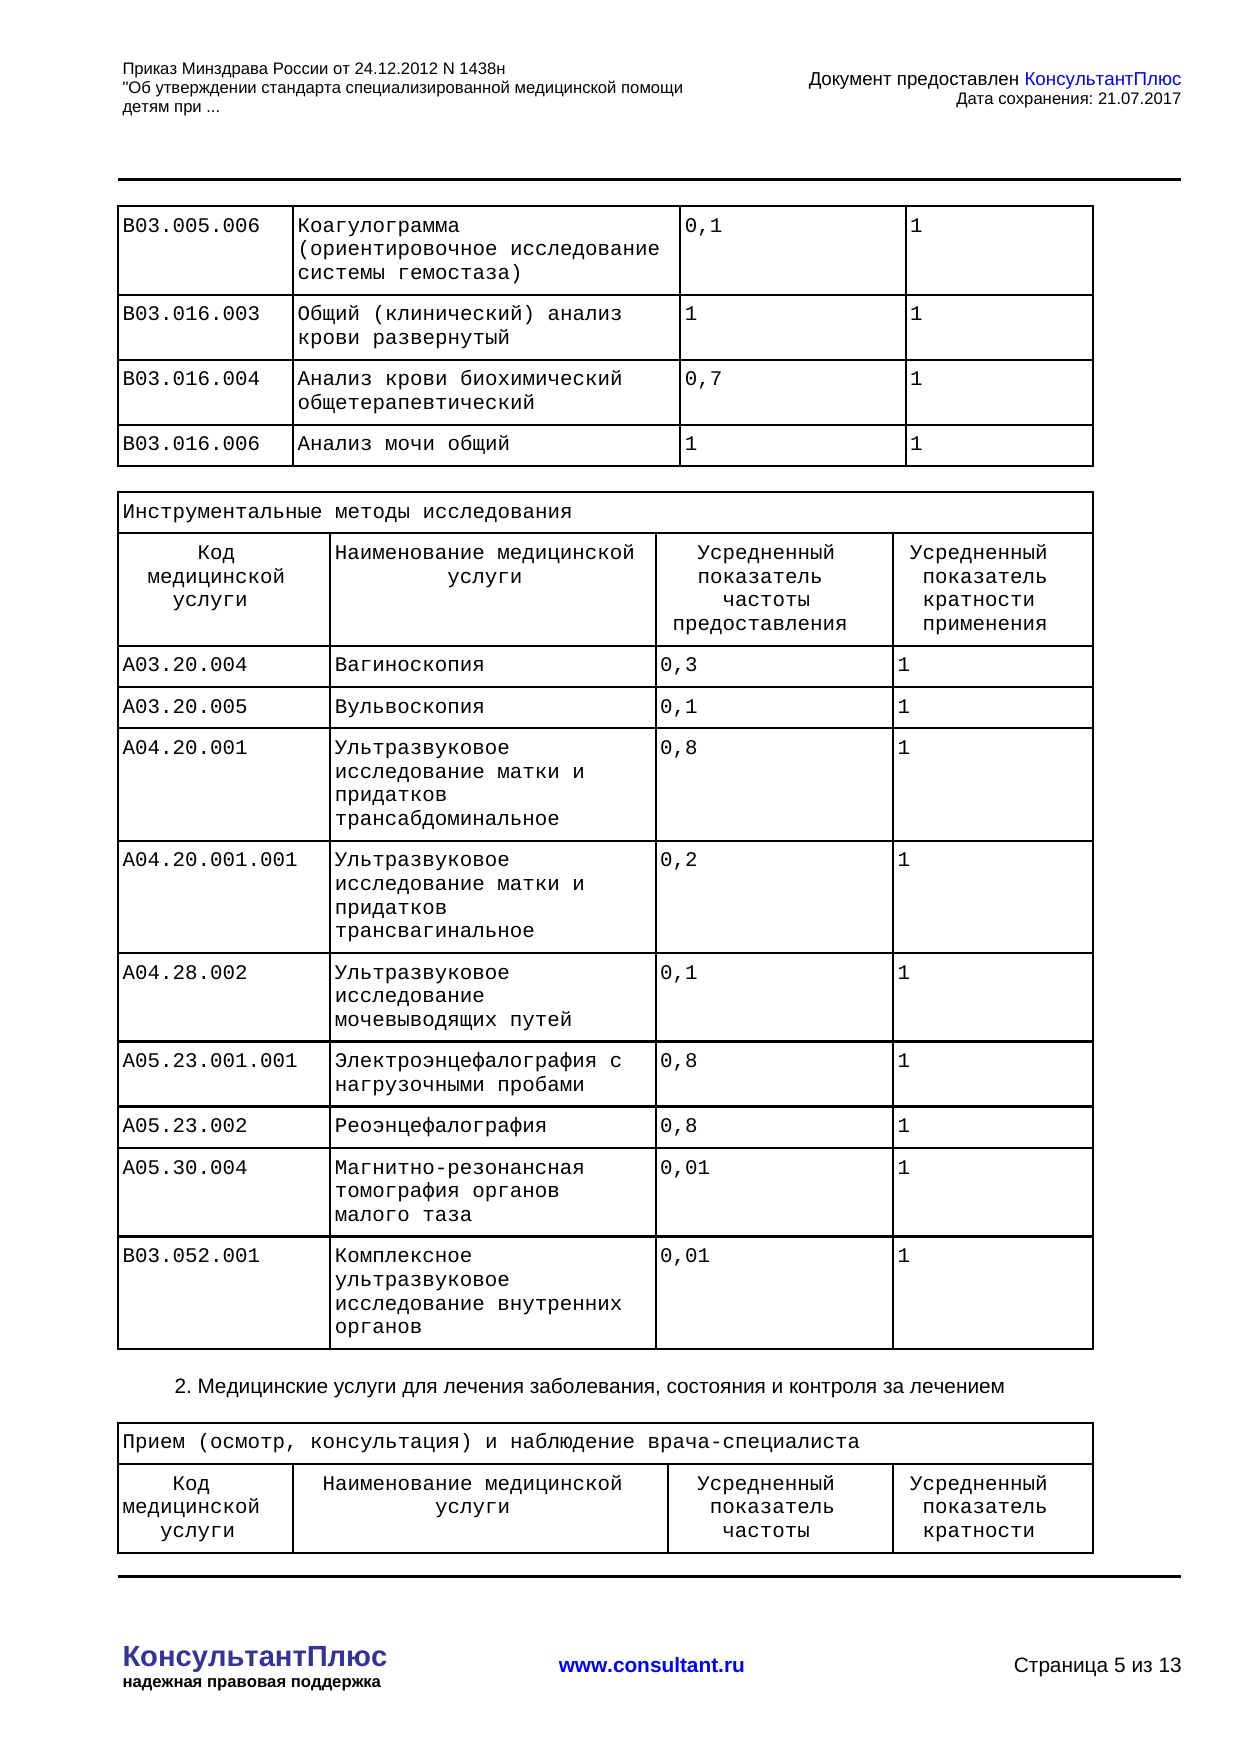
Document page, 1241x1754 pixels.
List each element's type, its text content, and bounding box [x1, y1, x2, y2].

table_cell Анализ мочи общий [294, 426, 679, 465]
table_cell Реоэнцефалография [331, 1108, 655, 1147]
table_cell B03.052.001 [119, 1238, 329, 1348]
table_cell 0,01 [657, 1238, 892, 1348]
table_cell A03.20.005 [119, 688, 329, 727]
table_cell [119, 1465, 292, 1552]
table_cell 0,1 [657, 954, 892, 1040]
table_cell Комплексное ультразвуковое исследование внутренних органов [331, 1238, 655, 1348]
table_cell 0,8 [657, 1043, 892, 1105]
table_cell 1 [907, 296, 1092, 358]
table_cell 1 [894, 842, 1092, 952]
table_cell B03.016.003 [119, 296, 292, 358]
text 2. Медицинские услуги для лечения заболевания, состояния и контроля за лечением [118, 1374, 1181, 1398]
table_cell B03.005.006 [119, 207, 292, 293]
table_cell 1 [894, 729, 1092, 839]
table_cell 0,8 [657, 729, 892, 839]
table_cell 1 [894, 954, 1092, 1040]
table_cell 1 [894, 1043, 1092, 1105]
table_cell 1 [894, 1238, 1092, 1348]
table_cell 1 [681, 426, 905, 465]
table_cell A05.23.002 [119, 1108, 329, 1147]
table_cell 0,8 [657, 1108, 892, 1147]
table_cell A05.23.001.001 [119, 1043, 329, 1105]
table_cell Анализ крови биохимический общетерапевтический [294, 361, 679, 423]
table_cell B03.016.006 [119, 426, 292, 465]
table_cell 0,2 [657, 842, 892, 952]
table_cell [669, 1465, 892, 1552]
table_cell Магнитно-резонансная томография органов малого таза [331, 1149, 655, 1235]
table_cell Коагулограмма (ориентировочное исследование системы гемостаза) [294, 207, 679, 293]
table_cell 0,7 [681, 361, 905, 423]
table_cell 0,3 [657, 647, 892, 686]
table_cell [894, 1465, 1092, 1552]
table_cell Ультразвуковое исследование матки и придатков трансабдоминальное [331, 729, 655, 839]
table_cell Усредненный показатель кратности применения [894, 534, 1092, 644]
table_cell 1 [894, 1149, 1092, 1235]
table_cell 1 [681, 296, 905, 358]
table_cell A05.30.004 [119, 1149, 329, 1235]
table_cell A04.20.001 [119, 729, 329, 839]
table_cell B03.016.004 [119, 361, 292, 423]
table_cell Ультразвуковое исследование матки и придатков трансвагинальное [331, 842, 655, 952]
table_cell 1 [907, 426, 1092, 465]
table_cell 0,1 [681, 207, 905, 293]
table_cell Электроэнцефалография с нагрузочными пробами [331, 1043, 655, 1105]
table_cell 0,1 [657, 688, 892, 727]
table_cell Код медицинской услуги [119, 534, 329, 644]
table_cell Ультразвуковое исследование мочевыводящих путей [331, 954, 655, 1040]
table_cell Усредненный показатель частоты предоставления [657, 534, 892, 644]
table_header Инструментальные методы исследования [119, 493, 1092, 532]
table_cell 1 [894, 1108, 1092, 1147]
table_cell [294, 1465, 667, 1552]
table_cell 1 [907, 361, 1092, 423]
table_cell A03.20.004 [119, 647, 329, 686]
table_cell 1 [907, 207, 1092, 293]
table_cell Вагиноскопия [331, 647, 655, 686]
table_header Прием (осмотр, консультация) и наблюдение врача-специалиста [119, 1424, 1092, 1463]
table_cell 1 [894, 688, 1092, 727]
table_cell 1 [894, 647, 1092, 686]
table_cell Вульвоскопия [331, 688, 655, 727]
table_cell A04.28.002 [119, 954, 329, 1040]
table_cell A04.20.001.001 [119, 842, 329, 952]
table_cell Наименование медицинской услуги [331, 534, 655, 644]
table_cell 0,01 [657, 1149, 892, 1235]
table_cell Общий (клинический) анализ крови развернутый [294, 296, 679, 358]
